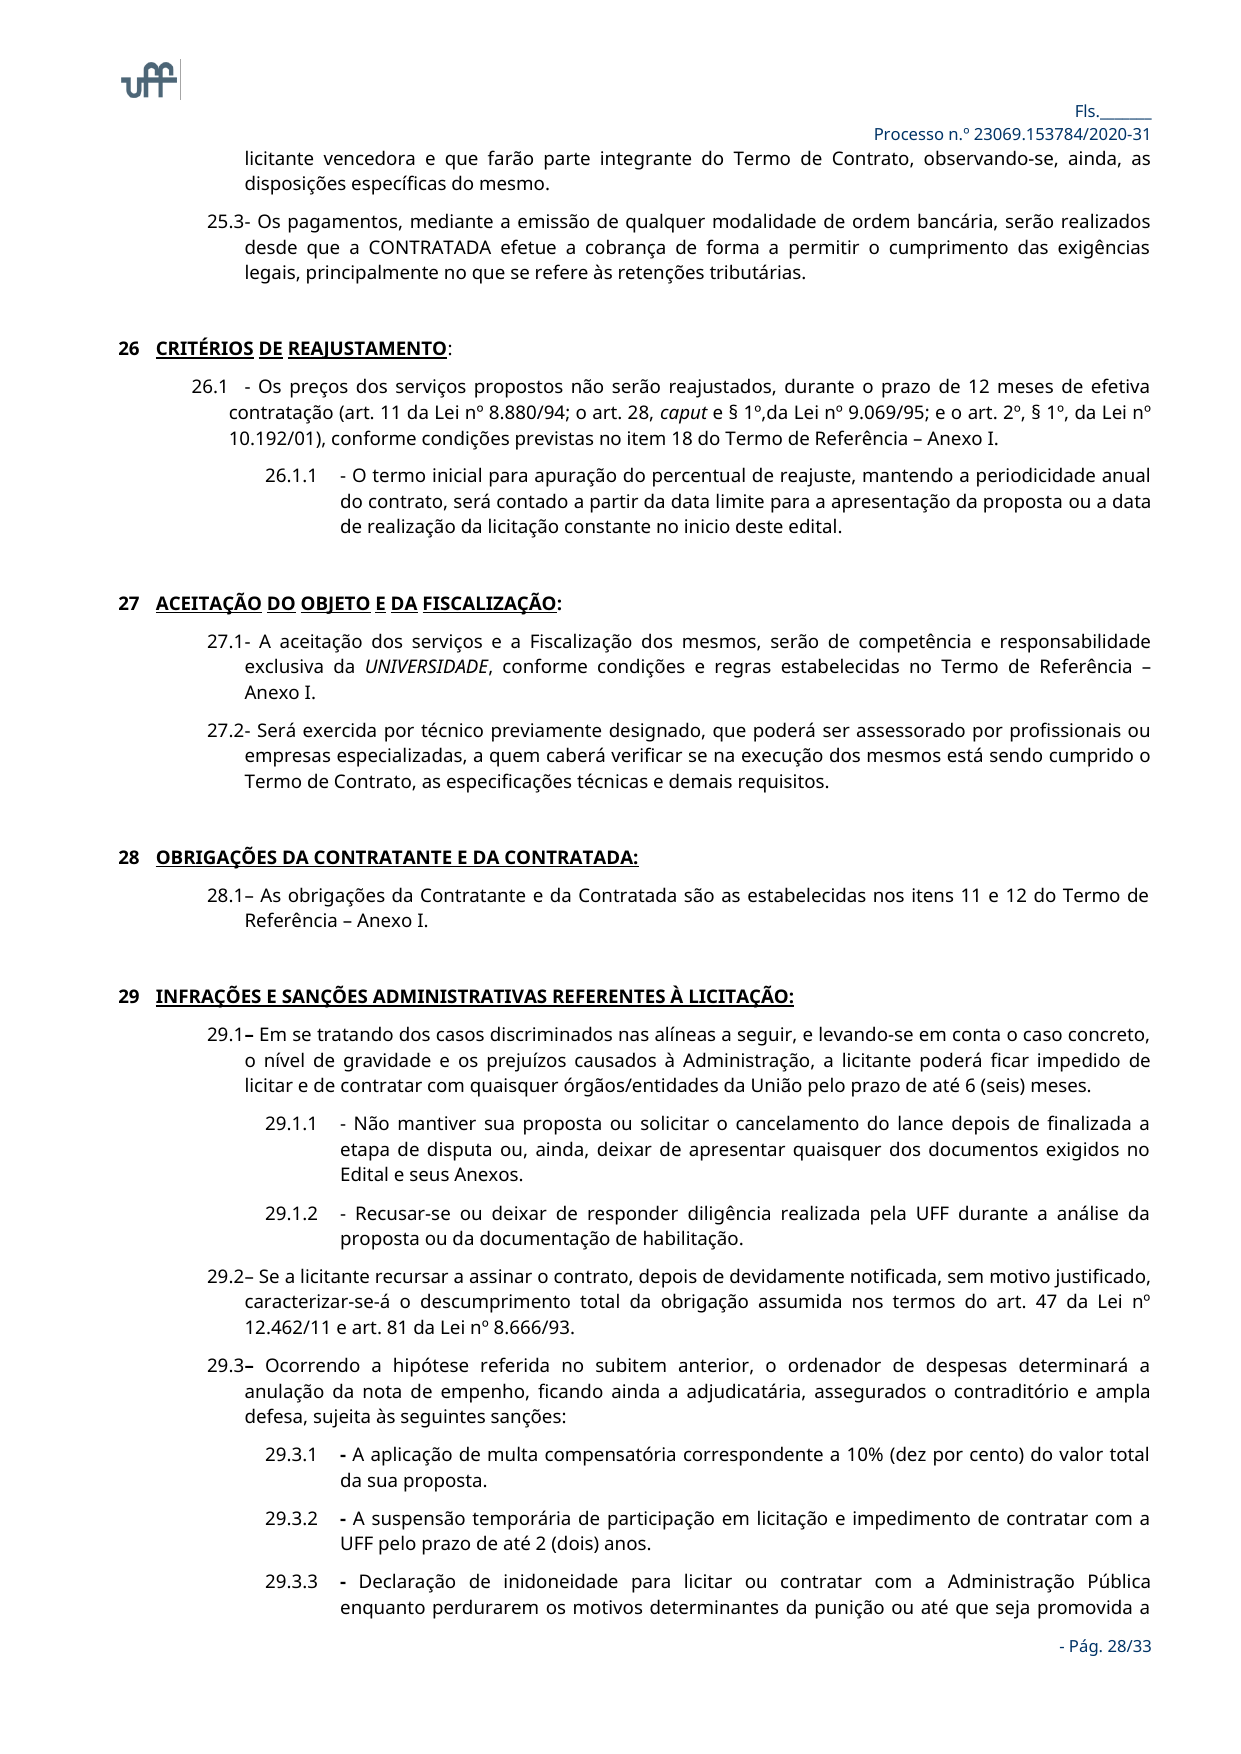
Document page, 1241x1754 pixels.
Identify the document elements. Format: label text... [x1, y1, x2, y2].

list - A aplicação de multa compensatória correspondente a 10% (dez por cento) do valor total da sua proposta. [265, 1441, 1152, 1492]
list – Ocorrendo a hipótese referida no subitem anterior, o ordenador de despesas determinará a anulação da nota de empenho, ficando ainda a adjudicatária, assegurados o contraditório e ampla defesa, sujeita às seguintes sanções: [207, 1352, 1152, 1429]
list - Será exercida por técnico previamente designado, que poderá ser assessorado por profissionais ou empresas especializadas, a quem caberá verificar se na execução dos mesmos está sendo cumprido o Termo de Contrato, as especificações técnicas e demais requisitos. [207, 717, 1152, 793]
list - A aceitação dos serviços e a Fiscalização dos mesmos, serão de competência e responsabilidade exclusiva da UNIVERSIDADE, conforme condições e regras estabelecidas no Termo de Referência – Anexo I. [207, 628, 1152, 704]
list INFRAÇÕES E SANÇÕES ADMINISTRATIVAS REFERENTES À LICITAÇÃO: [118, 984, 1152, 1009]
list ACEITAÇÃO DO OBJETO E DA FISCALIZAÇÃO: [118, 590, 1152, 615]
list – As obrigações da Contratante e da Contratada são as estabelecidas nos itens 11 e 12 do Termo de Referência – Anexo I. [207, 882, 1152, 933]
list – Se a licitante recursar a assinar o contrato, depois de devidamente notificada, sem motivo justificado, caracterizar-se-á o descumprimento total da obrigação assumida nos termos do art. 47 da Lei nº 12.462/11 e art. 81 da Lei nº 8.666/93. [207, 1263, 1152, 1340]
list CRITÉRIOS DE REAJUSTAMENTO: [118, 336, 1152, 361]
list – Em se tratando dos casos discriminados nas alíneas a seguir, e levando-se em conta o caso concreto, o nível de gravidade e os prejuízos causados à Administração, a licitante poderá ficar impedido de licitar e de contratar com quaisquer órgãos/entidades da União pelo prazo de até 6 (seis) meses. [207, 1022, 1152, 1098]
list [265, 1568, 1152, 1619]
list - Os pagamentos, mediante a emissão de qualquer modalidade de ordem bancária, serão realizados desde que a CONTRATADA efetue a cobrança de forma a permitir o cumprimento das exigências legais, principalmente no que se refere às retenções tributárias. [207, 209, 1152, 285]
list OBRIGAÇÕES DA CONTRATANTE E DA CONTRATADA: [118, 844, 1152, 869]
list - Recusar-se ou deixar de responder diligência realizada pela UFF durante a análise da proposta ou da documentação de habilitação. [265, 1200, 1152, 1251]
picture [118, 59, 181, 100]
list - Os preços dos serviços propostos não serão reajustados, durante o prazo de 12 meses de efetiva contratação (art. 11 da Lei nº 8.880/94; o art. 28, caput e § 1º,da Lei nº 9.069/95; e o art. 2º, § 1º, da Lei nº 10.192/01), conforme condições previstas no item 18 do Termo de Referência – Anexo I. [191, 374, 1152, 450]
list - Não mantiver sua proposta ou solicitar o cancelamento do lance depois de finalizada a etapa de disputa ou, ainda, deixar de apresentar quaisquer dos documentos exigidos no Edital e seus Anexos. [265, 1111, 1152, 1187]
list - O termo inicial para apuração do percentual de reajuste, mantendo a periodicidade anual do contrato, será contado a partir da data limite para a apresentação da proposta ou a data de realização da licitação constante no inicio deste edital. [265, 463, 1152, 539]
list - A suspensão temporária de participação em licitação e impedimento de contratar com a UFF pelo prazo de até 2 (dois) anos. [265, 1505, 1152, 1556]
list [207, 145, 1152, 196]
